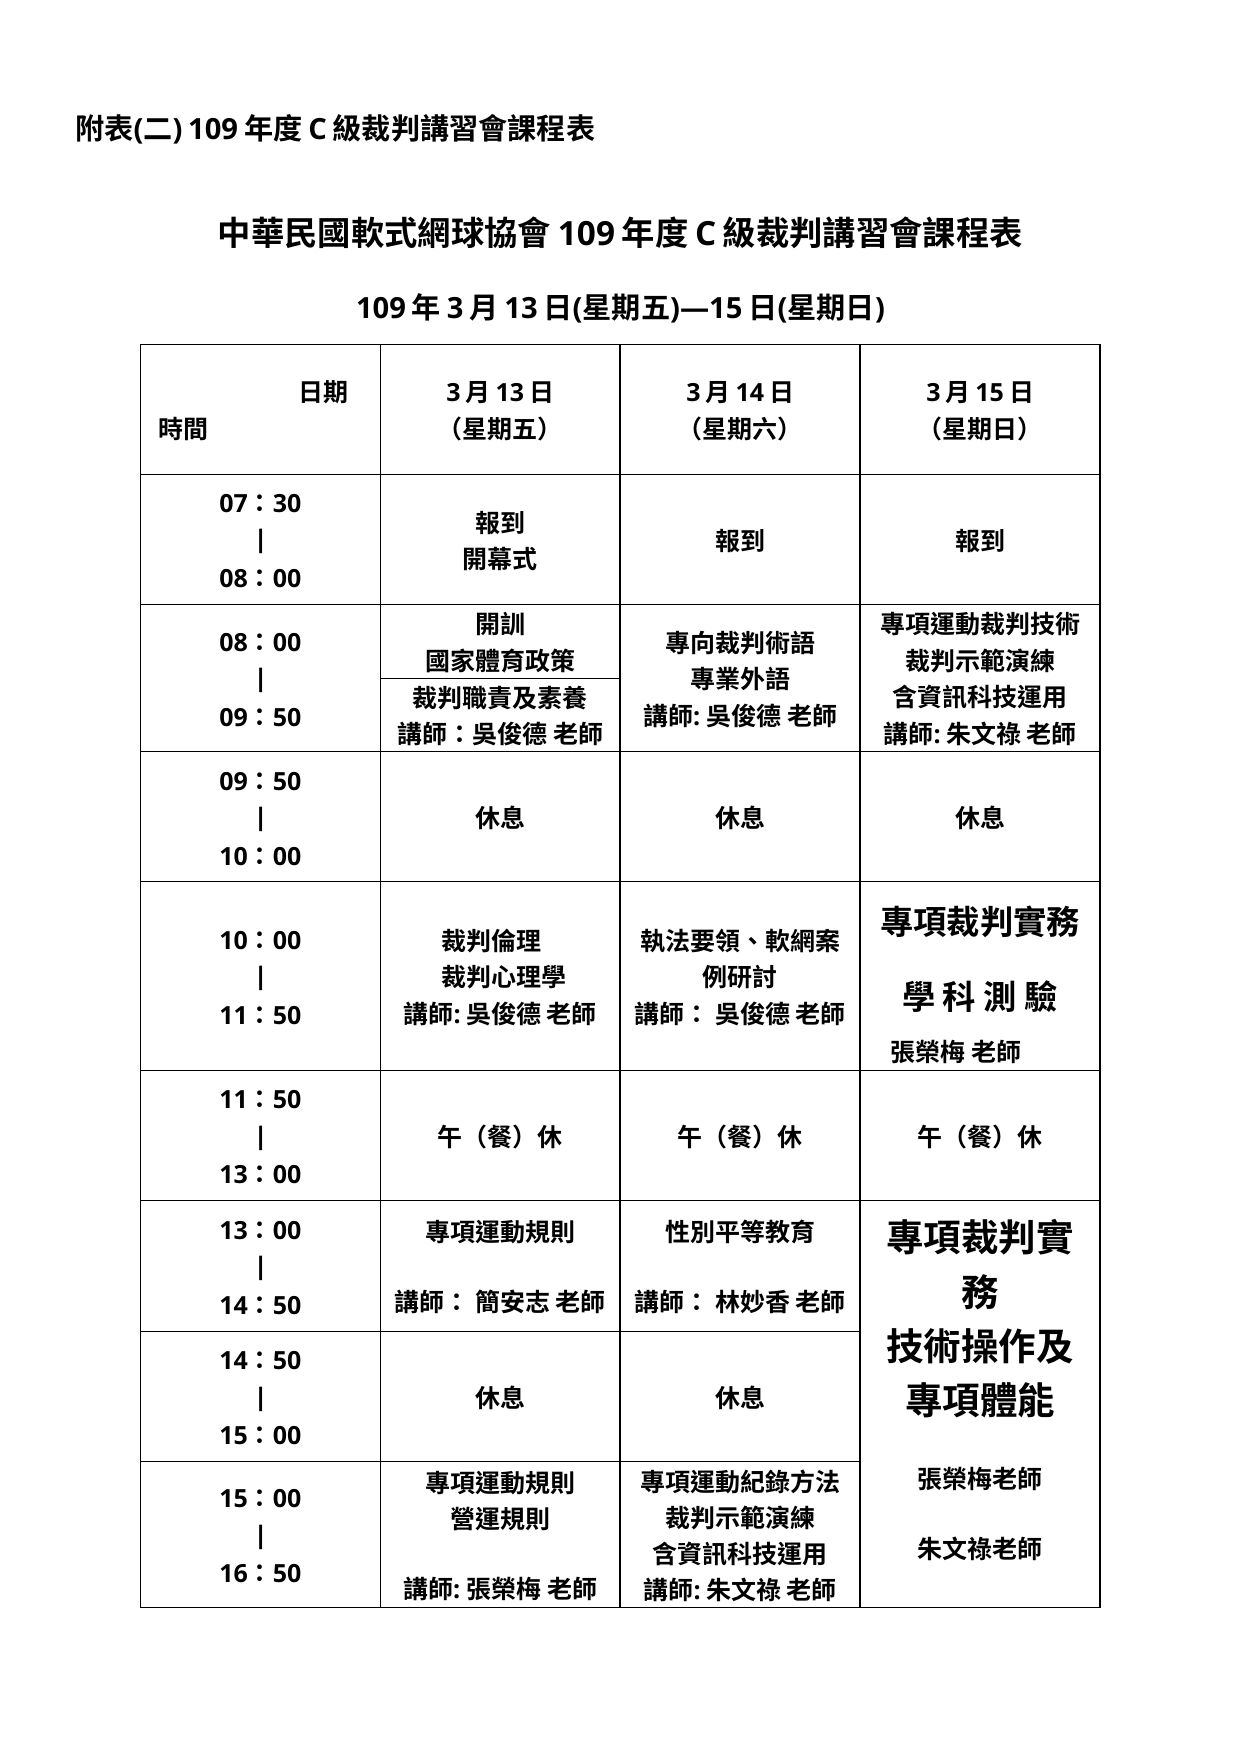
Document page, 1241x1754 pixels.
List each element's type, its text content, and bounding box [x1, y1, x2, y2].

table_cell 休息 [861, 752, 1099, 881]
table_cell 開訓 國家體育政策 [381, 605, 619, 677]
table_cell 午（餐）休 [381, 1071, 619, 1200]
table_cell 13：00 ∣ 14：50 [141, 1201, 380, 1331]
table_cell 14：50 ∣ 15：00 [141, 1332, 380, 1461]
table_cell 11：50 ∣ 13：00 [141, 1071, 380, 1200]
table_cell 午（餐）休 [621, 1071, 859, 1200]
table_header 3月15日 （星期日） [861, 345, 1099, 474]
table_cell 休息 [381, 752, 619, 881]
table_cell 執法要領、軟網案例研討 講師： 吳俊德 老師 [621, 882, 859, 1070]
table_cell 休息 [621, 752, 859, 881]
table_cell 09：50 ∣ 10：00 [141, 752, 380, 881]
table_cell 專向裁判術語 專業外語 講師: 吳俊德 老師 [621, 605, 859, 751]
table_cell 報到 開幕式 [381, 475, 619, 604]
text 附表(二) 109年度C級裁判講習會課程表 [75, 89, 1165, 164]
table_header 3月14日 （星期六） [621, 345, 859, 474]
table_cell 專項裁判實務學 科 測 驗 張榮梅 老師 [861, 882, 1099, 1070]
table_cell 專項運動紀錄方法裁判示範演練 含資訊科技運用 講師: 朱文祿 老師 [621, 1462, 859, 1607]
table_header 日期 時間 [141, 345, 380, 474]
table_cell 休息 [381, 1332, 619, 1461]
table_cell 報到 [621, 475, 859, 604]
table_cell 性別平等教育 講師： 林妙香 老師 [621, 1201, 859, 1331]
table_cell 專項運動裁判技術裁判示範演練 含資訊科技運用 講師: 朱文祿 老師 [861, 605, 1099, 751]
table_cell 裁判職責及素養 講師：吳俊德 老師 [381, 679, 619, 751]
table_cell 專項運動規則 講師： 簡安志 老師 [381, 1201, 619, 1331]
text 中華民國軟式網球協會109年度C級裁判講習會課程表 [75, 194, 1165, 269]
table_cell 專項運動規則 營運規則 講師: 張榮梅 老師 [381, 1462, 619, 1607]
table_cell 報到 [861, 475, 1099, 604]
table_cell 08：00 ∣ 09：50 [141, 605, 380, 751]
table_cell 07：30 ∣ 08：00 [141, 475, 380, 604]
table_cell 休息 [621, 1332, 859, 1461]
table_cell 15：00 ∣ 16：50 [141, 1462, 380, 1607]
table_cell 專項裁判實務 技術操作及專項體能 張榮梅老師 朱文祿老師 簡安志老師 結訓典禮 [861, 1201, 1099, 1607]
table_header 3月13日 （星期五） [381, 345, 619, 474]
table_cell 午（餐）休 [861, 1071, 1099, 1200]
table_cell 10：00 ∣ 11：50 [141, 882, 380, 1070]
table_cell 裁判倫理 裁判心理學 講師: 吳俊德 老師 [381, 882, 619, 1070]
text 109年3月13日(星期五)—15日(星期日) [75, 269, 1165, 344]
